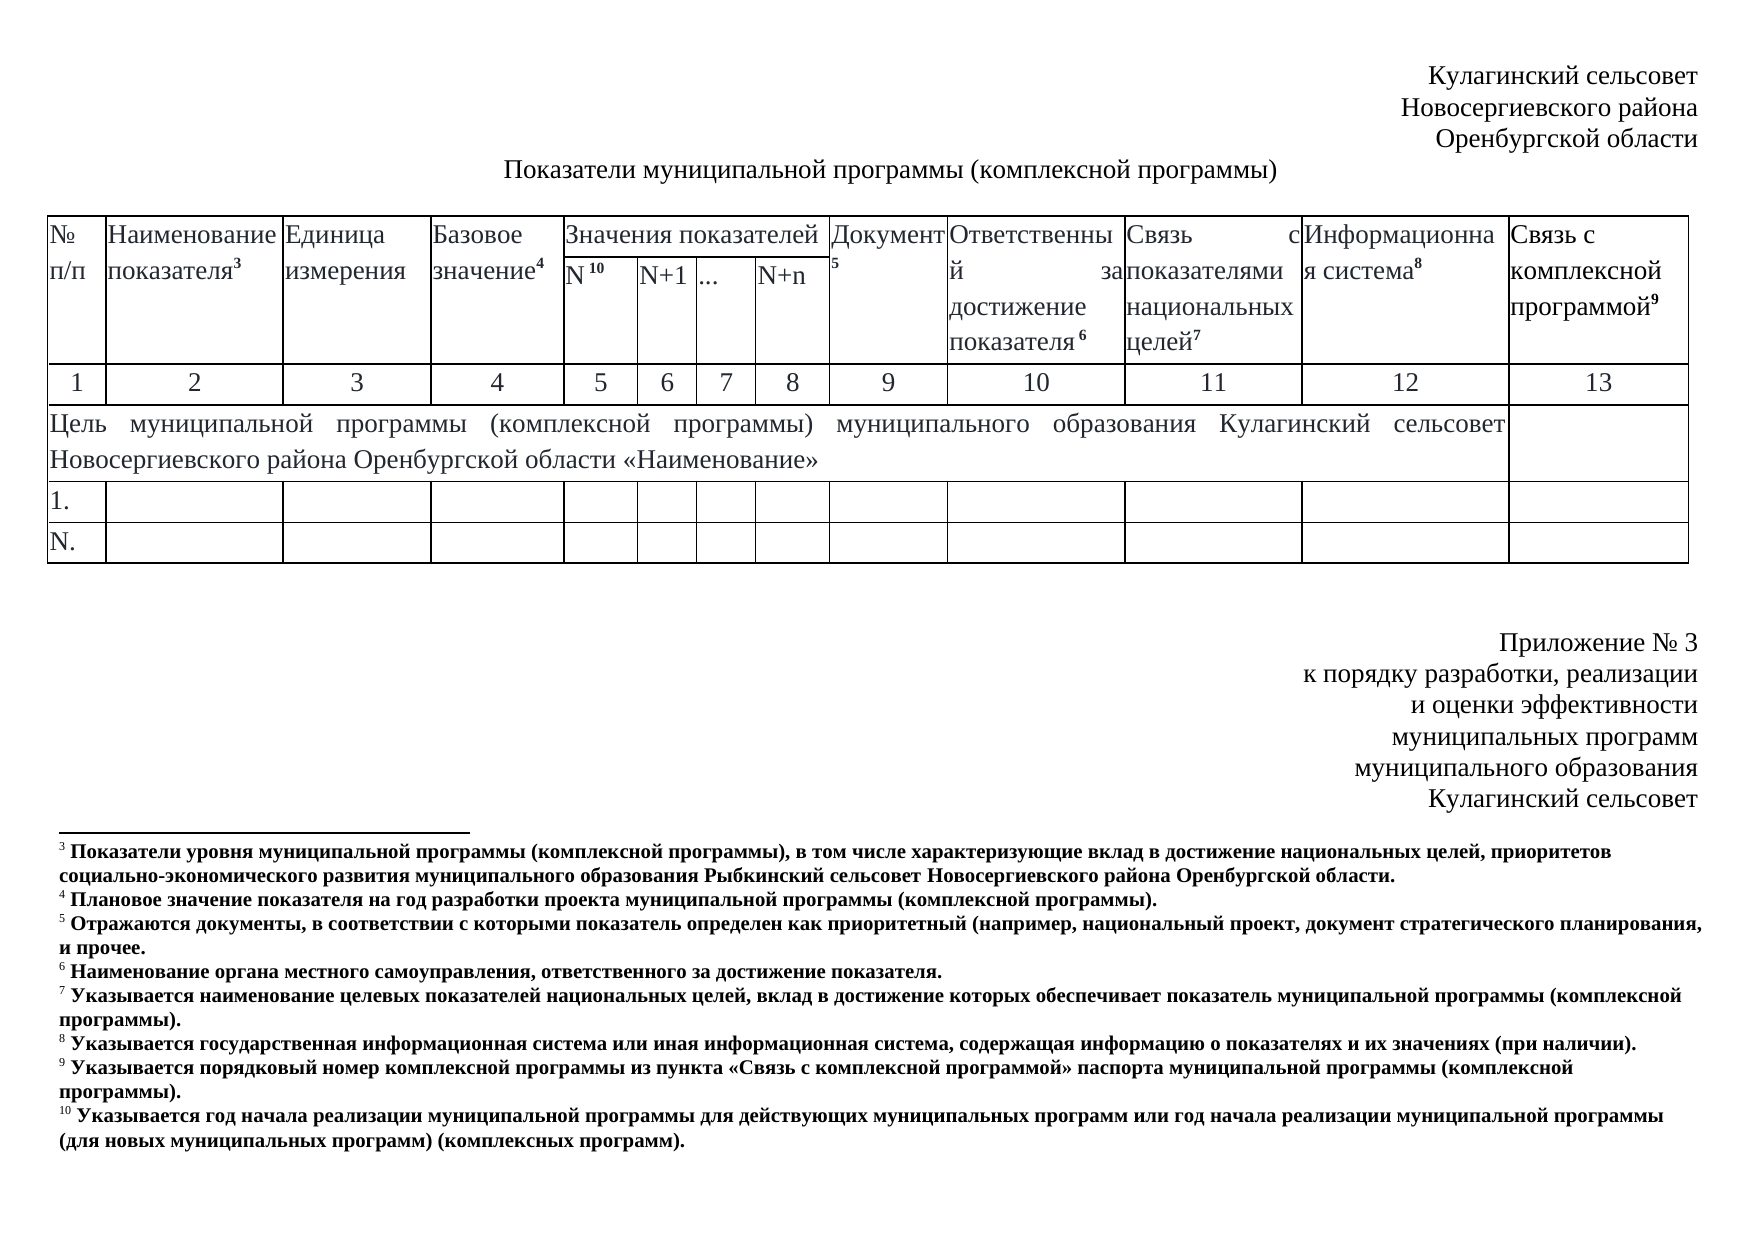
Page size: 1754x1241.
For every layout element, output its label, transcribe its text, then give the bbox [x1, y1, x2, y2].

table_cell [1510, 406, 1688, 481]
table_cell 7 [697, 365, 755, 404]
table_cell 5 [565, 365, 637, 404]
table_cell [1303, 482, 1508, 521]
table_cell [107, 523, 282, 562]
table_cell 10 [948, 365, 1124, 404]
table_cell 6 [638, 365, 696, 404]
table_cell [432, 523, 563, 562]
table_cell [107, 482, 282, 521]
table_cell Цель муниципальной программы (комплексной программы) муниципального образования Кулагинский сельсовет Новосергиевского района Оренбургской области «Наименование» [48, 405, 1508, 481]
table_cell [638, 482, 696, 521]
text Кулагинский сельсовет [59, 59, 1698, 91]
table_cell [830, 523, 947, 562]
table_header № п/п [48, 217, 105, 363]
table_cell 1 [48, 364, 105, 404]
table_cell ... [697, 258, 755, 363]
text муниципального образования [59, 751, 1698, 782]
table_cell [1126, 482, 1301, 521]
table_cell [565, 482, 637, 521]
text Показатели муниципальной программы (комплексной программы) [87, 153, 1694, 184]
text Оренбургской области [59, 122, 1698, 153]
table_cell [284, 523, 430, 562]
text Кулагинский сельсовет [59, 782, 1698, 813]
table_cell [638, 523, 696, 562]
table_header Связь с комплексной программой [1510, 217, 1688, 363]
table_cell [697, 482, 755, 521]
table_cell [1303, 523, 1508, 562]
table_cell [756, 482, 829, 521]
table_header Связь с показателями национальных целей [1126, 217, 1301, 363]
table_cell 9 [830, 365, 947, 404]
table_cell [565, 523, 637, 562]
table_cell 4 [432, 365, 563, 404]
table_cell N+1 [638, 258, 696, 363]
table_header Базовое значение [432, 217, 563, 363]
table_header Единица измерения [284, 217, 430, 363]
table_header Значения показателей [565, 217, 829, 256]
table_cell 8 [756, 365, 829, 404]
table_header Наименование показателя [107, 217, 282, 363]
text к порядку разработки, реализации [59, 657, 1698, 688]
table_header Информационная система [1303, 217, 1508, 363]
table_cell N+n [756, 258, 829, 363]
text Приложение № 3 [59, 626, 1698, 657]
table_cell 11 [1126, 365, 1301, 404]
table_cell [284, 482, 430, 521]
table_cell N. [48, 523, 105, 562]
text и оценки эффективности [59, 688, 1698, 719]
table_cell 3 [284, 365, 430, 404]
table_cell [697, 523, 755, 562]
table_cell 12 [1303, 365, 1508, 404]
table_cell [1510, 523, 1688, 562]
table_cell [1510, 482, 1688, 521]
table_cell [948, 482, 1124, 521]
text Новосергиевского района [59, 91, 1698, 122]
table_cell 1. [48, 482, 105, 521]
table_header Ответственный за достижение показателя [948, 217, 1124, 363]
table_cell N [565, 258, 637, 363]
text муниципальных программ [59, 719, 1698, 751]
table_cell [756, 523, 829, 562]
table_cell [1126, 523, 1301, 562]
table_cell 2 [107, 365, 282, 404]
table_cell 13 [1510, 365, 1688, 404]
table_cell [432, 482, 563, 521]
table_cell [948, 523, 1124, 562]
table_header Документ [830, 217, 947, 363]
table_cell [830, 482, 947, 521]
